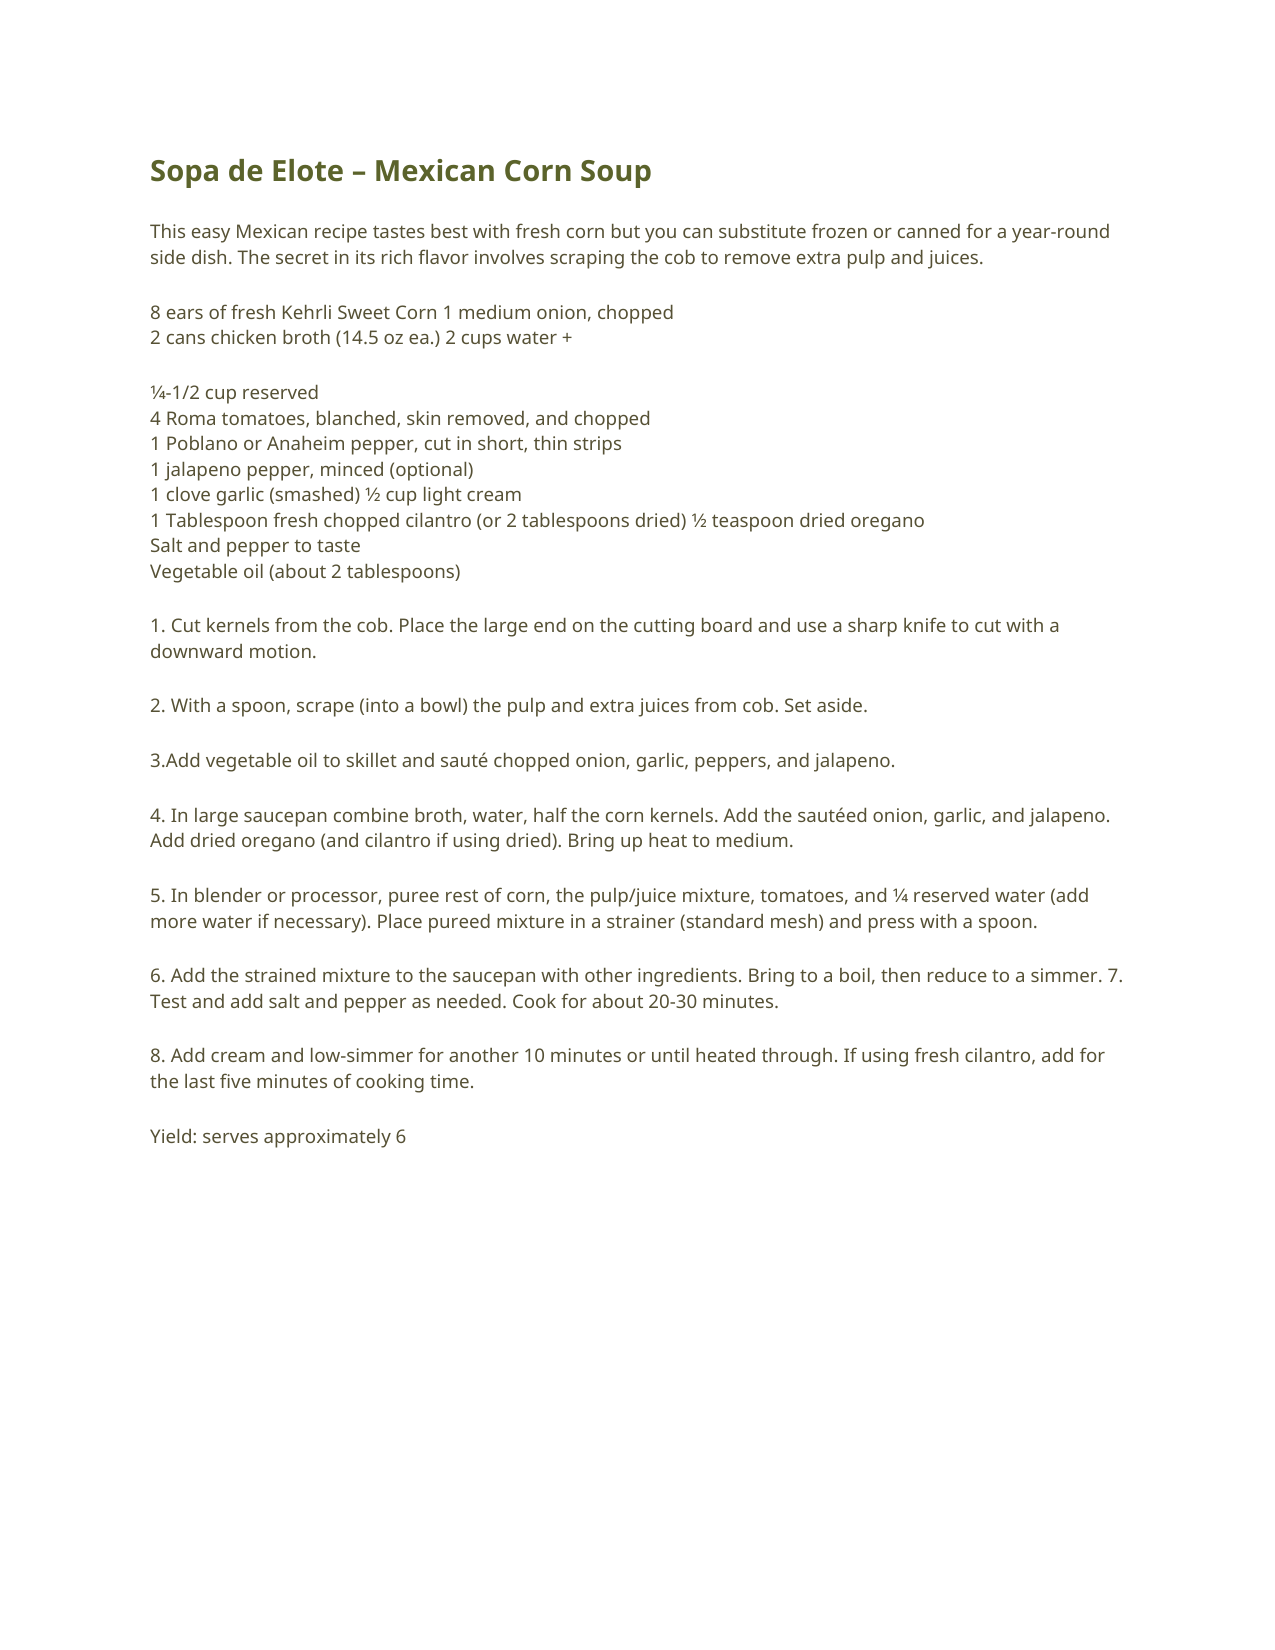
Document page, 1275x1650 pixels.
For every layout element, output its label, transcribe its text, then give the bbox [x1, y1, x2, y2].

text 1⁄4-1/2 cup reserved 4 Roma tomatoes, blanched, skin removed, and chopped 1 Poblano or Anaheim pepper, cut in short, thin strips 1 jalapeno pepper, minced (optional) 1 clove garlic (smashed) 1⁄2 cup light cream 1 Tablespoon fresh chopped cilantro (or 2 tablespoons dried) 1⁄2 teaspoon dried oregano Salt and pepper to taste Vegetable oil (about 2 tablespoons) [150, 379, 1125, 583]
text Sopa de Elote – Mexican Corn Soup [150, 150, 1125, 190]
text This easy Mexican recipe tastes best with fresh corn but you can substitute frozen or canned for a year-round side dish. The secret in its rich flavor involves scraping the cob to remove extra pulp and juices. [150, 219, 1125, 270]
text 4. In large saucepan combine broth, water, half the corn kernels. Add the sautéed onion, garlic, and jalapeno. Add dried oregano (and cilantro if using dried). Bring up heat to medium. [150, 802, 1125, 853]
text 2. With a spoon, scrape (into a bowl) the pulp and extra juices from cob. Set aside. [150, 693, 1125, 718]
text 8. Add cream and low-simmer for another 10 minutes or until heated through. If using fresh cilantro, add for the last five minutes of cooking time. [150, 1043, 1125, 1094]
text 8 ears of fresh Kehrli Sweet Corn 1 medium onion, chopped 2 cans chicken broth (14.5 oz ea.) 2 cups water + [150, 299, 1125, 350]
text 3.Add vegetable oil to skillet and sauté chopped onion, garlic, peppers, and jalapeno. [150, 747, 1125, 773]
text 5. In blender or processor, puree rest of corn, the pulp/juice mixture, tomatoes, and 1⁄4 reserved water (add more water if necessary). Place pureed mixture in a strainer (standard mesh) and press with a spoon. [150, 882, 1125, 933]
text 1. Cut kernels from the cob. Place the large end on the cutting board and use a sharp knife to cut with a downward motion. [150, 613, 1125, 664]
text Yield: serves approximately 6 [150, 1123, 1125, 1148]
text 6. Add the strained mixture to the saucepan with other ingredients. Bring to a boil, then reduce to a simmer. 7. Test and add salt and pepper as needed. Cook for about 20-30 minutes. [150, 963, 1125, 1014]
